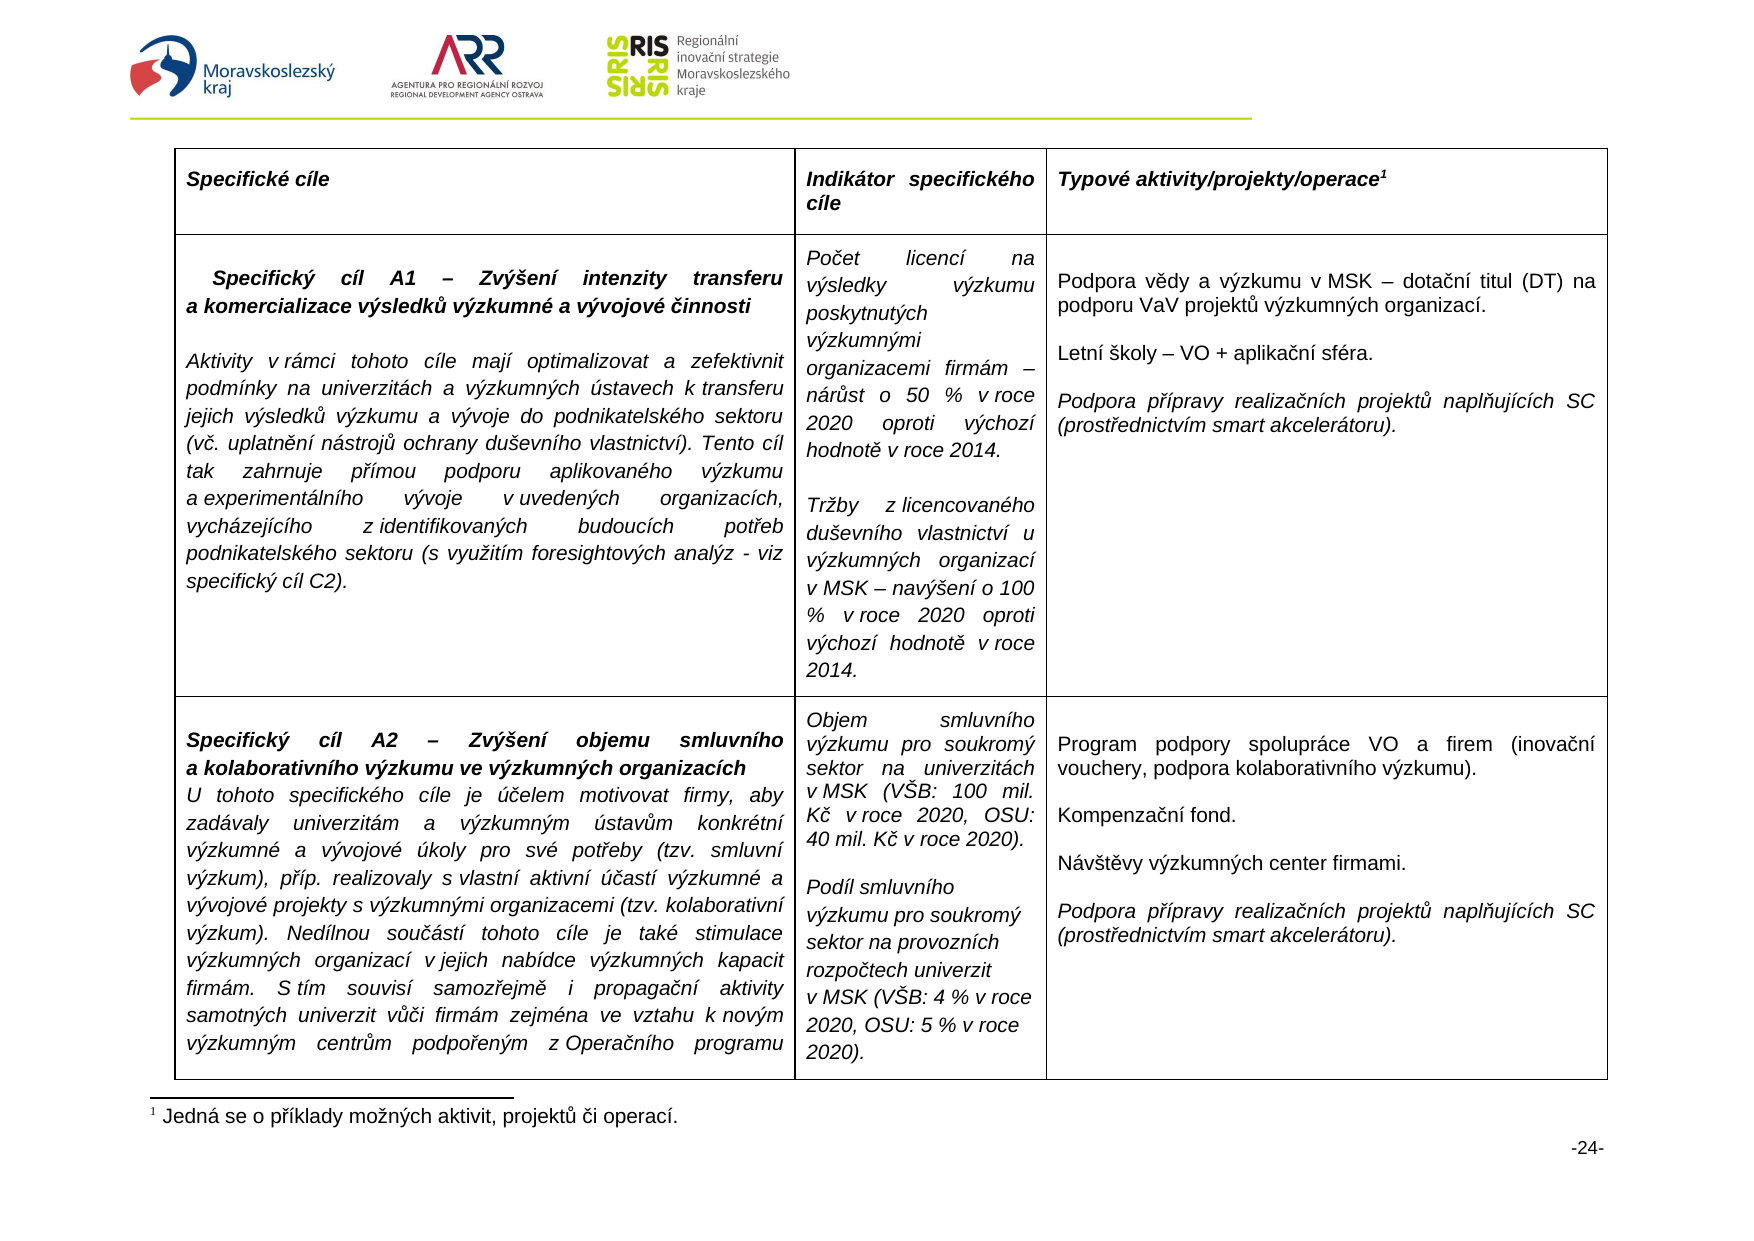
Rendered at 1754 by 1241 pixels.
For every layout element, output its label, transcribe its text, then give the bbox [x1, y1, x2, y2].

table_cell Typové aktivity/projekty/operace [1047, 149, 1607, 234]
picture [130, 35, 1252, 120]
table_cell Specifické cíle [176, 149, 794, 234]
table_cell Specifický cíl A1 – Zvýšení intenzity transferu a komercializace výsledků výzkumné a vývojové činnosti Aktivity v rámci tohoto cíle mají optimalizovat a zefektivnit podmínky na univerzitách a výzkumných ústavech k transferu jejich výsledků výzkumu a vývoje do podnikatelského sektoru (vč. uplatnění nástrojů ochrany duševního vlastnictví). Tento cíl tak zahrnuje přímou podporu aplikovaného výzkumu a experimentálního vývoje v uvedených organizacích, vycházejícího z identifikovaných budoucích potřeb podnikatelského sektoru (s využitím foresightových analýz - viz specifický cíl C2). [176, 235, 794, 696]
table_cell Indikátor specifického cíle [796, 149, 1046, 234]
table_cell Počet licencí na výsledky výzkumu poskytnutých výzkumnými organizacemi firmám – nárůst o 50 % v roce 2020 oproti výchozí hodnotě v roce 2014. Tržby z licencovaného duševního vlastnictví u výzkumných organizací v MSK – navýšení o 100 % v roce 2020 oproti výchozí hodnotě v roce 2014. [796, 235, 1046, 696]
table_cell Podpora vědy a výzkumu v MSK – dotační titul (DT) na podporu VaV projektů výzkumných organizací. Letní školy – VO + aplikační sféra. Podpora přípravy realizačních projektů naplňujících SC (prostřednictvím smart akcelerátoru). [1047, 235, 1607, 696]
